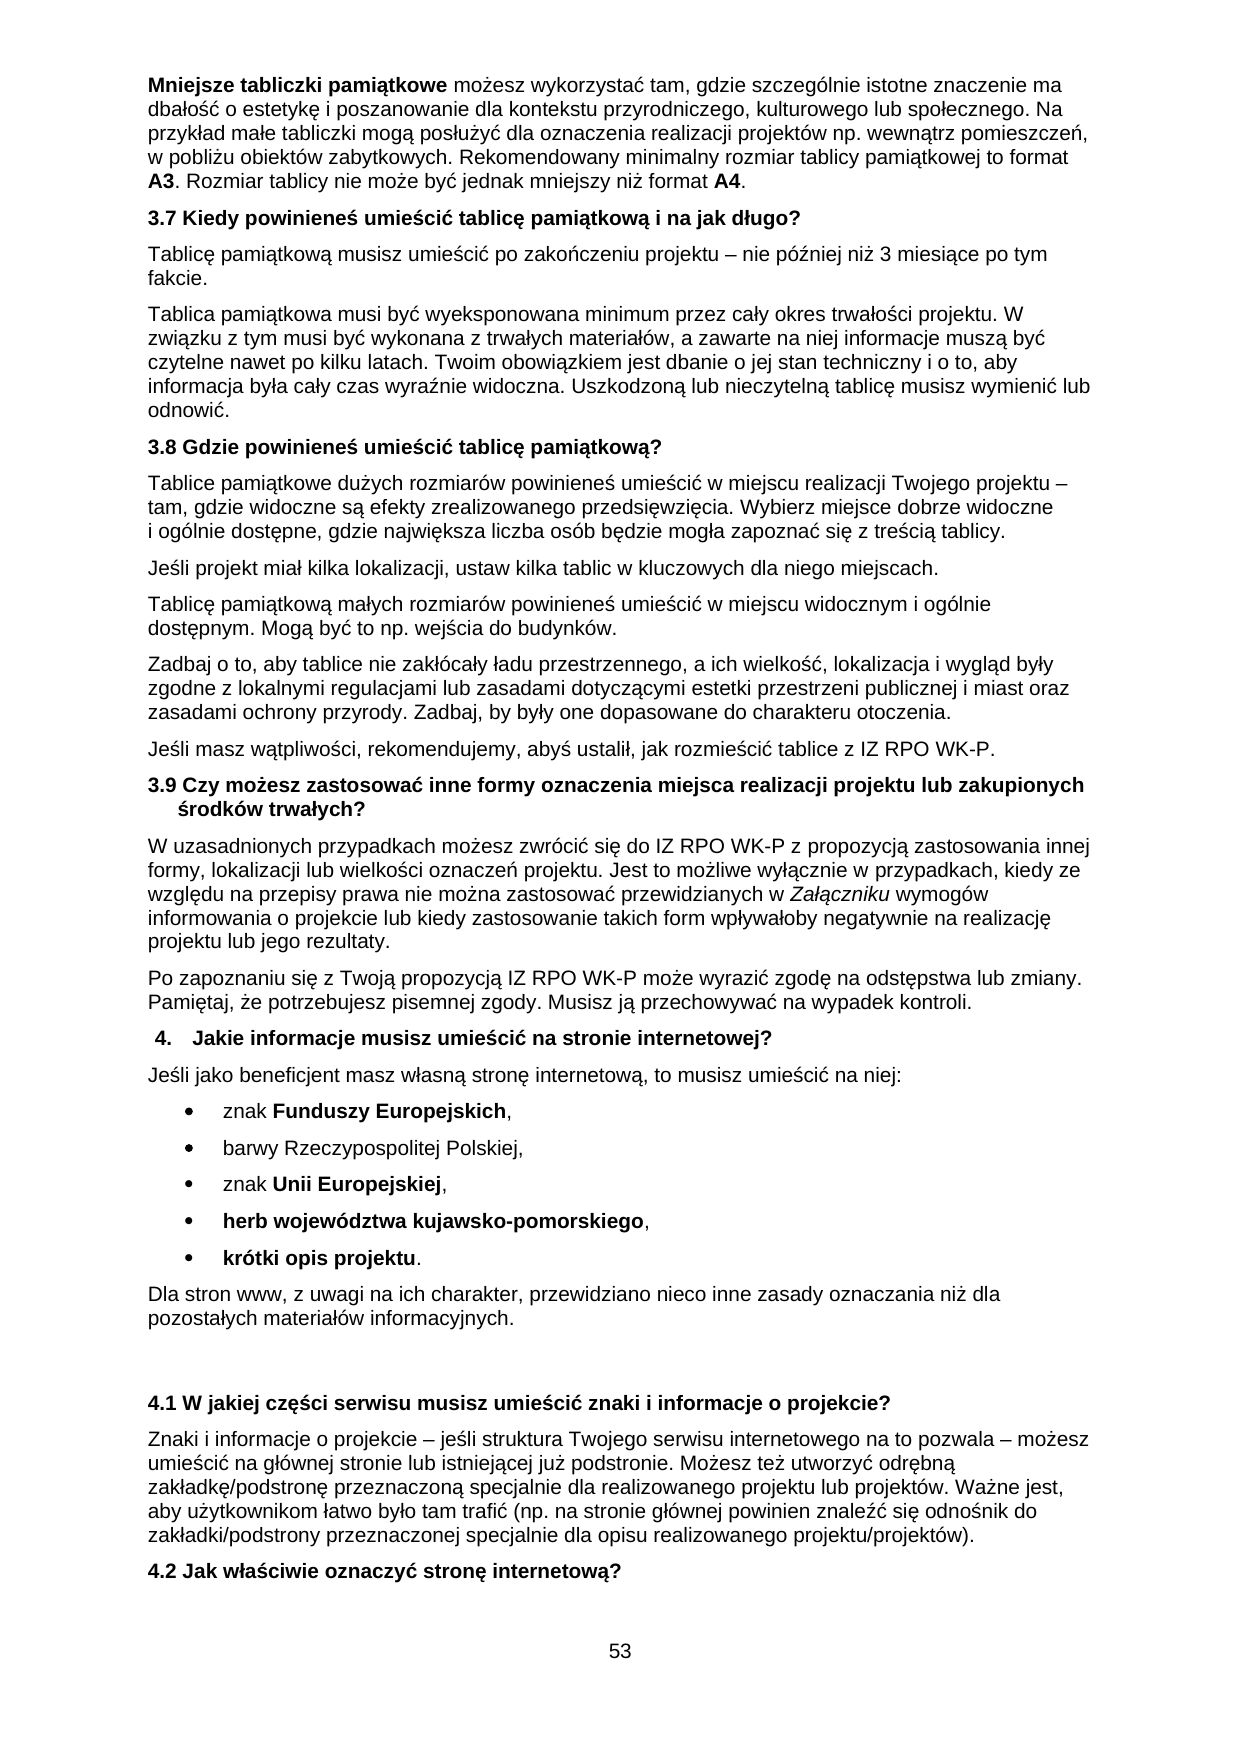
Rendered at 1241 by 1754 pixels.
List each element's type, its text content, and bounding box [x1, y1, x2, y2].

text Dla stron www, z uwagi na ich charakter, przewidziano nieco inne zasady oznaczania niż dla pozostałych materiałów informacyjnych. [148, 1282, 1093, 1330]
text Jeśli projekt miał kilka lokalizacji, ustaw kilka tablic w kluczowych dla niego miejscach. [148, 555, 1093, 579]
text Jeśli masz wątpliwości, rekomendujemy, abyś ustalił, jak rozmieścić tablice z IZ RPO WK-P. [148, 737, 1093, 761]
list barwy Rzeczypospolitej Polskiej, [185, 1136, 1093, 1160]
text 3.9 Czy możesz zastosować inne formy oznaczenia miejsca realizacji projektu lub zakupionych środków trwałych? [148, 773, 1093, 821]
text 4.2 Jak właściwie oznaczyć stronę internetową? [148, 1559, 1093, 1583]
list herb województwa kujawsko-pomorskiego, [185, 1209, 1093, 1233]
text Tablicę pamiątkową małych rozmiarów powinieneś umieścić w miejscu widocznym i ogólnie dostępnym. Mogą być to np. wejścia do budynków. [148, 592, 1093, 640]
text 3.7 Kiedy powinieneś umieścić tablicę pamiątkową i na jak długo? [148, 205, 1093, 229]
list znak Funduszy Europejskich, [185, 1099, 1093, 1123]
text Tablicę pamiątkową musisz umieścić po zakończeniu projektu – nie później niż 3 miesiące po tym fakcie. [148, 242, 1093, 290]
text Mniejsze tabliczki pamiątkowe możesz wykorzystać tam, gdzie szczególnie istotne znaczenie ma dbałość o estetykę i poszanowanie dla kontekstu przyrodniczego, kulturowego lub społecznego. Na przykład małe tabliczki mogą posłużyć dla oznaczenia realizacji projektów np. wewnątrz pomieszczeń, w pobliżu obiektów zabytkowych. Rekomendowany minimalny rozmiar tablicy pamiątkowej to format A3. Rozmiar tablicy nie może być jednak mniejszy niż format A4. [148, 73, 1093, 193]
list znak Unii Europejskiej, [185, 1172, 1093, 1196]
text Znaki i informacje o projekcie – jeśli struktura Twojego serwisu internetowego na to pozwala – możesz umieścić na głównej stronie lub istniejącej już podstronie. Możesz też utworzyć odrębną zakładkę/podstronę przeznaczoną specjalnie dla realizowanego projektu lub projektów. Ważne jest, aby użytkownikom łatwo było tam trafić (np. na stronie głównej powinien znaleźć się odnośnik do zakładki/podstrony przeznaczonej specjalnie dla opisu realizowanego projektu/projektów). [148, 1427, 1093, 1547]
text W uzasadnionych przypadkach możesz zwrócić się do IZ RPO WK-P z propozycją zastosowania innej formy, lokalizacji lub wielkości oznaczeń projektu. Jest to możliwe wyłącznie w przypadkach, kiedy ze względu na przepisy prawa nie można zastosować przewidzianych w Załączniku wymogów informowania o projekcie lub kiedy zastosowanie takich form wpływałoby negatywnie na realizację projektu lub jego rezultaty. [148, 833, 1093, 953]
text Tablica pamiątkowa musi być wyeksponowana minimum przez cały okres trwałości projektu. W związku z tym musi być wykonana z trwałych materiałów, a zawarte na niej informacje muszą być czytelne nawet po kilku latach. Twoim obowiązkiem jest dbanie o jej stan techniczny i o to, aby informacja była cały czas wyraźnie widoczna. Uszkodzoną lub nieczytelną tablicę musisz wymienić lub odnowić. [148, 302, 1093, 422]
text 3.8 Gdzie powinieneś umieścić tablicę pamiątkową? [148, 434, 1093, 458]
text Jeśli jako beneficjent masz własną stronę internetową, to musisz umieścić na niej: [148, 1063, 1093, 1087]
list Jakie informacje musisz umieścić na stronie internetowej? [154, 1026, 1093, 1050]
text Zadbaj o to, aby tablice nie zakłócały ładu przestrzennego, a ich wielkość, lokalizacja i wygląd były zgodne z lokalnymi regulacjami lub zasadami dotyczącymi estetki przestrzeni publicznej i miast oraz zasadami ochrony przyrody. Zadbaj, by były one dopasowane do charakteru otoczenia. [148, 652, 1093, 724]
text Tablice pamiątkowe dużych rozmiarów powinieneś umieścić w miejscu realizacji Twojego projektu – tam, gdzie widoczne są efekty zrealizowanego przedsięwzięcia. Wybierz miejsce dobrze widoczne i ogólnie dostępne, gdzie największa liczba osób będzie mogła zapoznać się z treścią tablicy. [148, 471, 1093, 543]
text Po zapoznaniu się z Twoją propozycją IZ RPO WK-P może wyrazić zgodę na odstępstwa lub zmiany. Pamiętaj, że potrzebujesz pisemnej zgody. Musisz ją przechowywać na wypadek kontroli. [148, 966, 1093, 1014]
list krótki opis projektu. [185, 1245, 1093, 1269]
text 4.1 W jakiej części serwisu musisz umieścić znaki i informacje o projekcie? [148, 1390, 1093, 1414]
